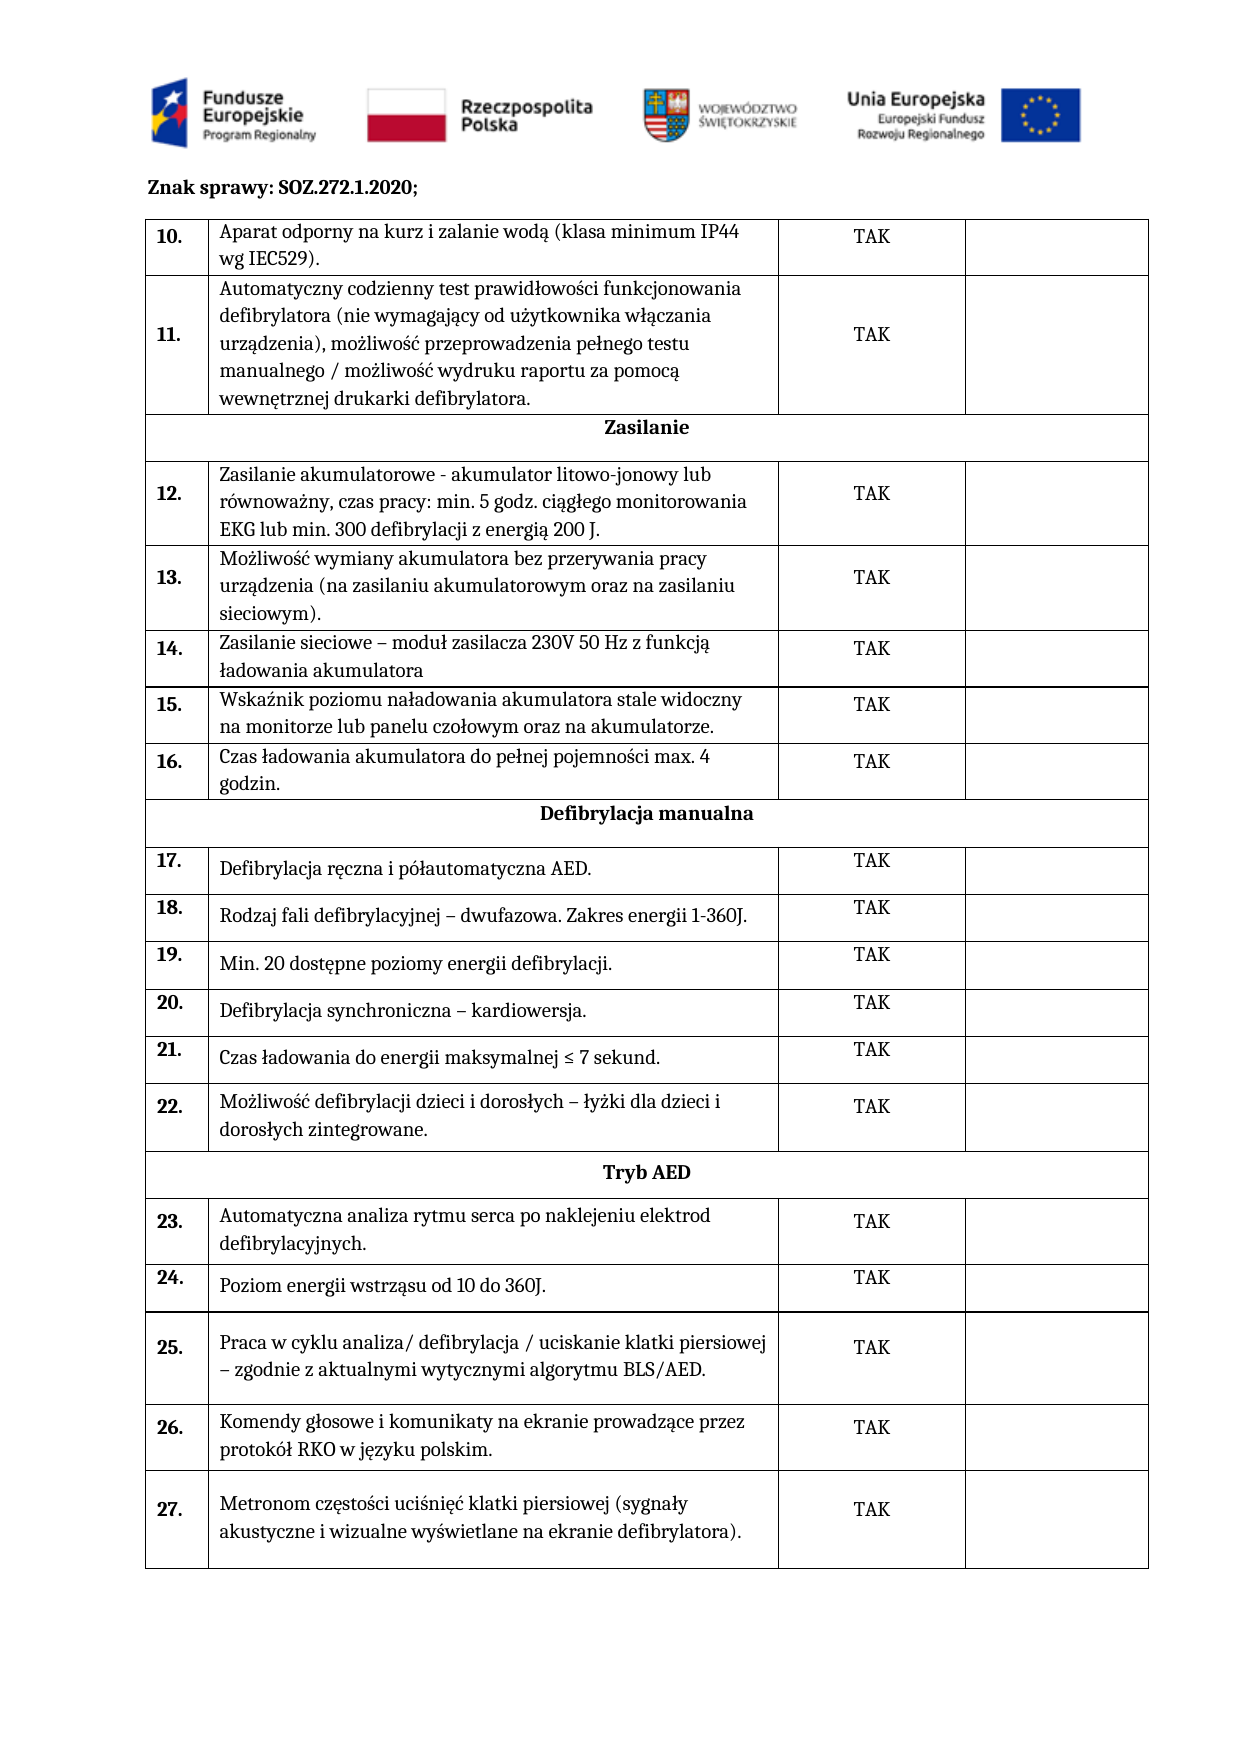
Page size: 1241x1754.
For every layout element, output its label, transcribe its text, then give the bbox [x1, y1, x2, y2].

table_cell [966, 631, 1148, 686]
table_cell TAK [779, 1084, 965, 1151]
table_cell 16. [146, 744, 208, 799]
table_cell TAK [779, 744, 965, 799]
table_cell 26. [146, 1405, 208, 1470]
table_cell 14. [146, 631, 208, 686]
table_cell [966, 1199, 1148, 1264]
table_cell [966, 1313, 1148, 1404]
table_cell [966, 546, 1148, 630]
table_cell TAK [779, 688, 965, 743]
table_cell Zasilanie sieciowe – moduł zasilacza 230V 50 Hz z funkcją ładowania akumulatora [209, 631, 778, 686]
table_cell Poziom energii wstrząsu od 10 do 360J. [209, 1265, 778, 1311]
table_cell Czas ładowania do energii maksymalnej ≤ 7 sekund. [209, 1037, 778, 1083]
table_cell [966, 848, 1148, 894]
picture [147, 73, 1085, 155]
table_cell [966, 462, 1148, 545]
table_cell 19. [146, 942, 208, 988]
table_cell Min. 20 dostępne poziomy energii defibrylacji. [209, 942, 778, 988]
table_cell TAK [779, 1265, 965, 1311]
table_cell 10. [146, 220, 208, 275]
table_cell [966, 220, 1148, 275]
table_cell TAK [779, 546, 965, 630]
table_cell TAK [779, 1037, 965, 1083]
table_cell Możliwość defibrylacji dzieci i dorosłych – łyżki dla dzieci i dorosłych zintegrowane. [209, 1084, 778, 1151]
table_cell Tryb AED [146, 1152, 1148, 1198]
table_cell Możliwość wymiany akumulatora bez przerywania pracy urządzenia (na zasilaniu akumulatorowym oraz na zasilaniu sieciowym). [209, 546, 778, 630]
table_cell Defibrylacja manualna [146, 800, 1148, 847]
table_cell [966, 276, 1148, 414]
table_cell Metronom częstości uciśnięć klatki piersiowej (sygnały akustyczne i wizualne wyświetlane na ekranie defibrylatora). [209, 1471, 778, 1568]
table_cell 22. [146, 1084, 208, 1151]
table_cell 21. [146, 1037, 208, 1083]
table_cell [966, 744, 1148, 799]
table_cell 15. [146, 688, 208, 743]
table_cell Defibrylacja ręczna i półautomatyczna AED. [209, 848, 778, 894]
table_cell [966, 1084, 1148, 1151]
table_cell Automatyczna analiza rytmu serca po naklejeniu elektrod defibrylacyjnych. [209, 1199, 778, 1264]
table_cell Czas ładowania akumulatora do pełnej pojemności max. 4 godzin. [209, 744, 778, 799]
table_cell TAK [779, 631, 965, 686]
table_cell TAK [779, 1471, 965, 1568]
table_cell TAK [779, 462, 965, 545]
table_cell TAK [779, 1199, 965, 1264]
table_cell TAK [779, 848, 965, 894]
table_cell [966, 895, 1148, 941]
table_cell 18. [146, 895, 208, 941]
table_cell [966, 1265, 1148, 1311]
table_cell [966, 1405, 1148, 1470]
table_cell 12. [146, 462, 208, 545]
table_cell Aparat odporny na kurz i zalanie wodą (klasa minimum IP44 wg IEC529). [209, 220, 778, 275]
table_cell 25. [146, 1313, 208, 1404]
table_cell Automatyczny codzienny test prawidłowości funkcjonowania defibrylatora (nie wymagający od użytkownika włączania urządzenia), możliwość przeprowadzenia pełnego testu manualnego / możliwość wydruku raportu za pomocą wewnętrznej drukarki defibrylatora. [209, 276, 778, 414]
table_cell [966, 1037, 1148, 1083]
table_cell TAK [779, 990, 965, 1036]
table_cell 11. [146, 276, 208, 414]
table_cell Rodzaj fali defibrylacyjnej – dwufazowa. Zakres energii 1-360J. [209, 895, 778, 941]
table_cell TAK [779, 942, 965, 988]
table_cell TAK [779, 220, 965, 275]
table_cell [966, 1471, 1148, 1568]
table_cell Defibrylacja synchroniczna – kardiowersja. [209, 990, 778, 1036]
table_cell TAK [779, 895, 965, 941]
table_cell Zasilanie akumulatorowe - akumulator litowo-jonowy lub równoważny, czas pracy: min. 5 godz. ciągłego monitorowania EKG lub min. 300 defibrylacji z energią 200 J. [209, 462, 778, 545]
table_cell TAK [779, 1313, 965, 1404]
table_cell [966, 990, 1148, 1036]
table_cell 27. [146, 1471, 208, 1568]
table_cell TAK [779, 1405, 965, 1470]
table_cell [966, 942, 1148, 988]
table_cell 17. [146, 848, 208, 894]
table_cell Praca w cyklu analiza/ defibrylacja / uciskanie klatki piersiowej – zgodnie z aktualnymi wytycznymi algorytmu BLS/AED. [209, 1313, 778, 1404]
table_cell [966, 688, 1148, 743]
table_cell 20. [146, 990, 208, 1036]
table_cell TAK [779, 276, 965, 414]
table_cell Wskaźnik poziomu naładowania akumulatora stale widoczny na monitorze lub panelu czołowym oraz na akumulatorze. [209, 688, 778, 743]
table_cell 23. [146, 1199, 208, 1264]
table_cell 13. [146, 546, 208, 630]
table_cell Komendy głosowe i komunikaty na ekranie prowadzące przez protokół RKO w języku polskim. [209, 1405, 778, 1470]
table_cell 24. [146, 1265, 208, 1311]
table_cell Zasilanie [146, 415, 1148, 461]
